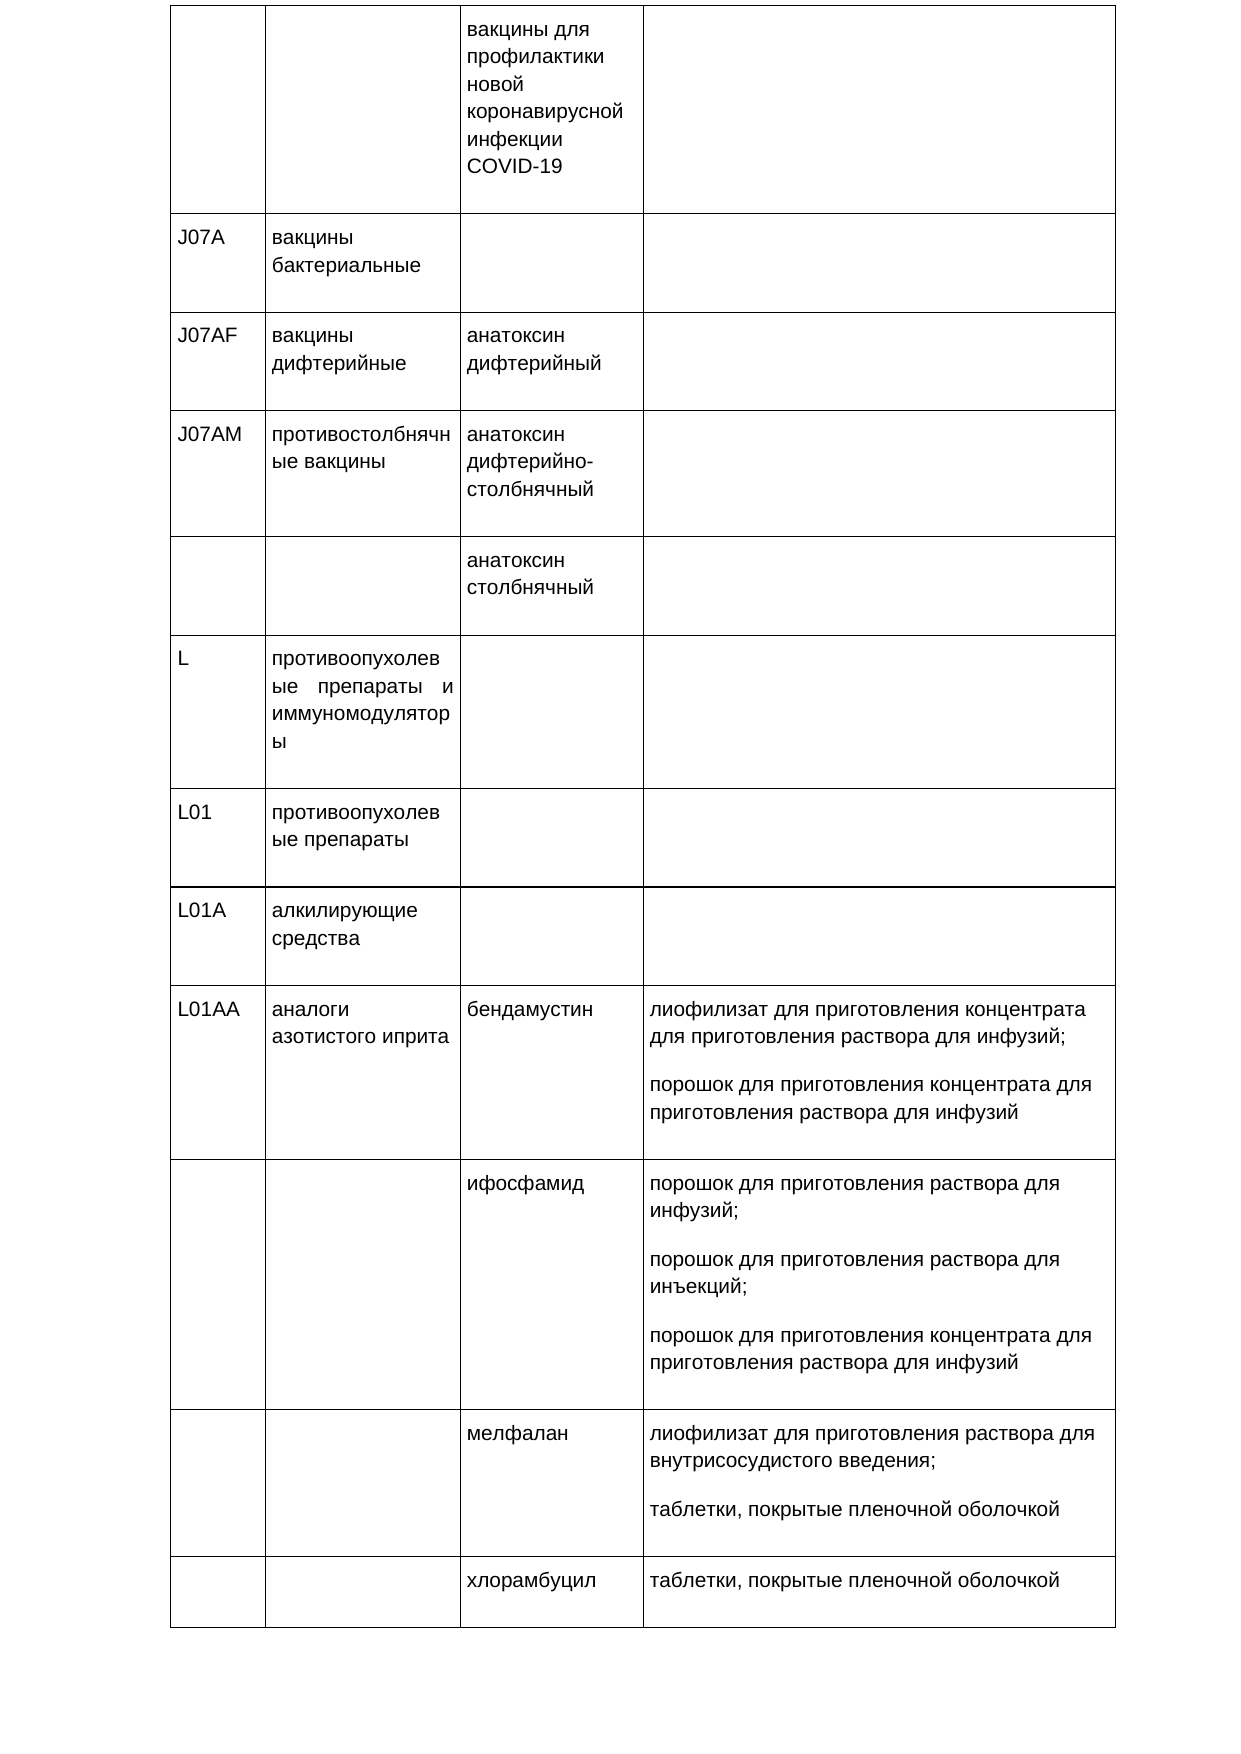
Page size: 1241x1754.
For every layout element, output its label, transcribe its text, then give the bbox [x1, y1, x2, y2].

table_cell [171, 1410, 265, 1556]
table_cell [266, 6, 460, 213]
table_cell [171, 537, 265, 634]
table_cell порошок для приготовления раствора для инфузий; порошок для приготовления раствора для инъекций; порошок для приготовления концентрата для приготовления раствора для инфузий [644, 1160, 1115, 1409]
table_cell [644, 214, 1115, 312]
table_cell [171, 1557, 265, 1627]
table_cell вакцины бактериальные [266, 214, 460, 312]
table_cell [266, 537, 460, 634]
table_cell таблетки, покрытые пленочной оболочкой [644, 1557, 1115, 1627]
table_cell J07AM [171, 411, 265, 536]
table_cell J07AF [171, 313, 265, 410]
table_cell аналоги азотистого иприта [266, 986, 460, 1159]
table_cell [461, 789, 643, 886]
table_cell ифосфамид [461, 1160, 643, 1409]
table_cell [644, 636, 1115, 788]
table_cell [644, 6, 1115, 213]
table_cell мелфалан [461, 1410, 643, 1556]
table_cell [644, 537, 1115, 634]
table_cell бендамустин [461, 986, 643, 1159]
table_cell L01AA [171, 986, 265, 1159]
table_cell [461, 214, 643, 312]
table_cell J07A [171, 214, 265, 312]
table_cell анатоксин столбнячный [461, 537, 643, 634]
table_cell [461, 888, 643, 985]
table_cell алкилирующие средства [266, 888, 460, 985]
table_cell вакцины для профилактики новой коронавирусной инфекции COVID-19 [461, 6, 643, 213]
table_cell [644, 411, 1115, 536]
table_cell L [171, 636, 265, 788]
table_cell противоопухолевые препараты [266, 789, 460, 886]
table_cell [266, 1160, 460, 1409]
table_cell вакцины дифтерийные [266, 313, 460, 410]
table_cell [266, 1557, 460, 1627]
table_cell [171, 6, 265, 213]
table_cell противоопухолевые препараты и иммуномодуляторы [266, 636, 460, 788]
table_cell [644, 313, 1115, 410]
table_cell [266, 1410, 460, 1556]
table_cell анатоксин дифтерийно-столбнячный [461, 411, 643, 536]
table_cell [644, 888, 1115, 985]
table_cell L01 [171, 789, 265, 886]
table_cell [171, 1160, 265, 1409]
table_cell хлорамбуцил [461, 1557, 643, 1627]
table_cell лиофилизат для приготовления концентрата для приготовления раствора для инфузий; порошок для приготовления концентрата для приготовления раствора для инфузий [644, 986, 1115, 1159]
table_cell L01A [171, 888, 265, 985]
table_cell лиофилизат для приготовления раствора для внутрисосудистого введения; таблетки, покрытые пленочной оболочкой [644, 1410, 1115, 1556]
table_cell [644, 789, 1115, 886]
table_cell анатоксин дифтерийный [461, 313, 643, 410]
table_cell противостолбнячные вакцины [266, 411, 460, 536]
table_cell [461, 636, 643, 788]
